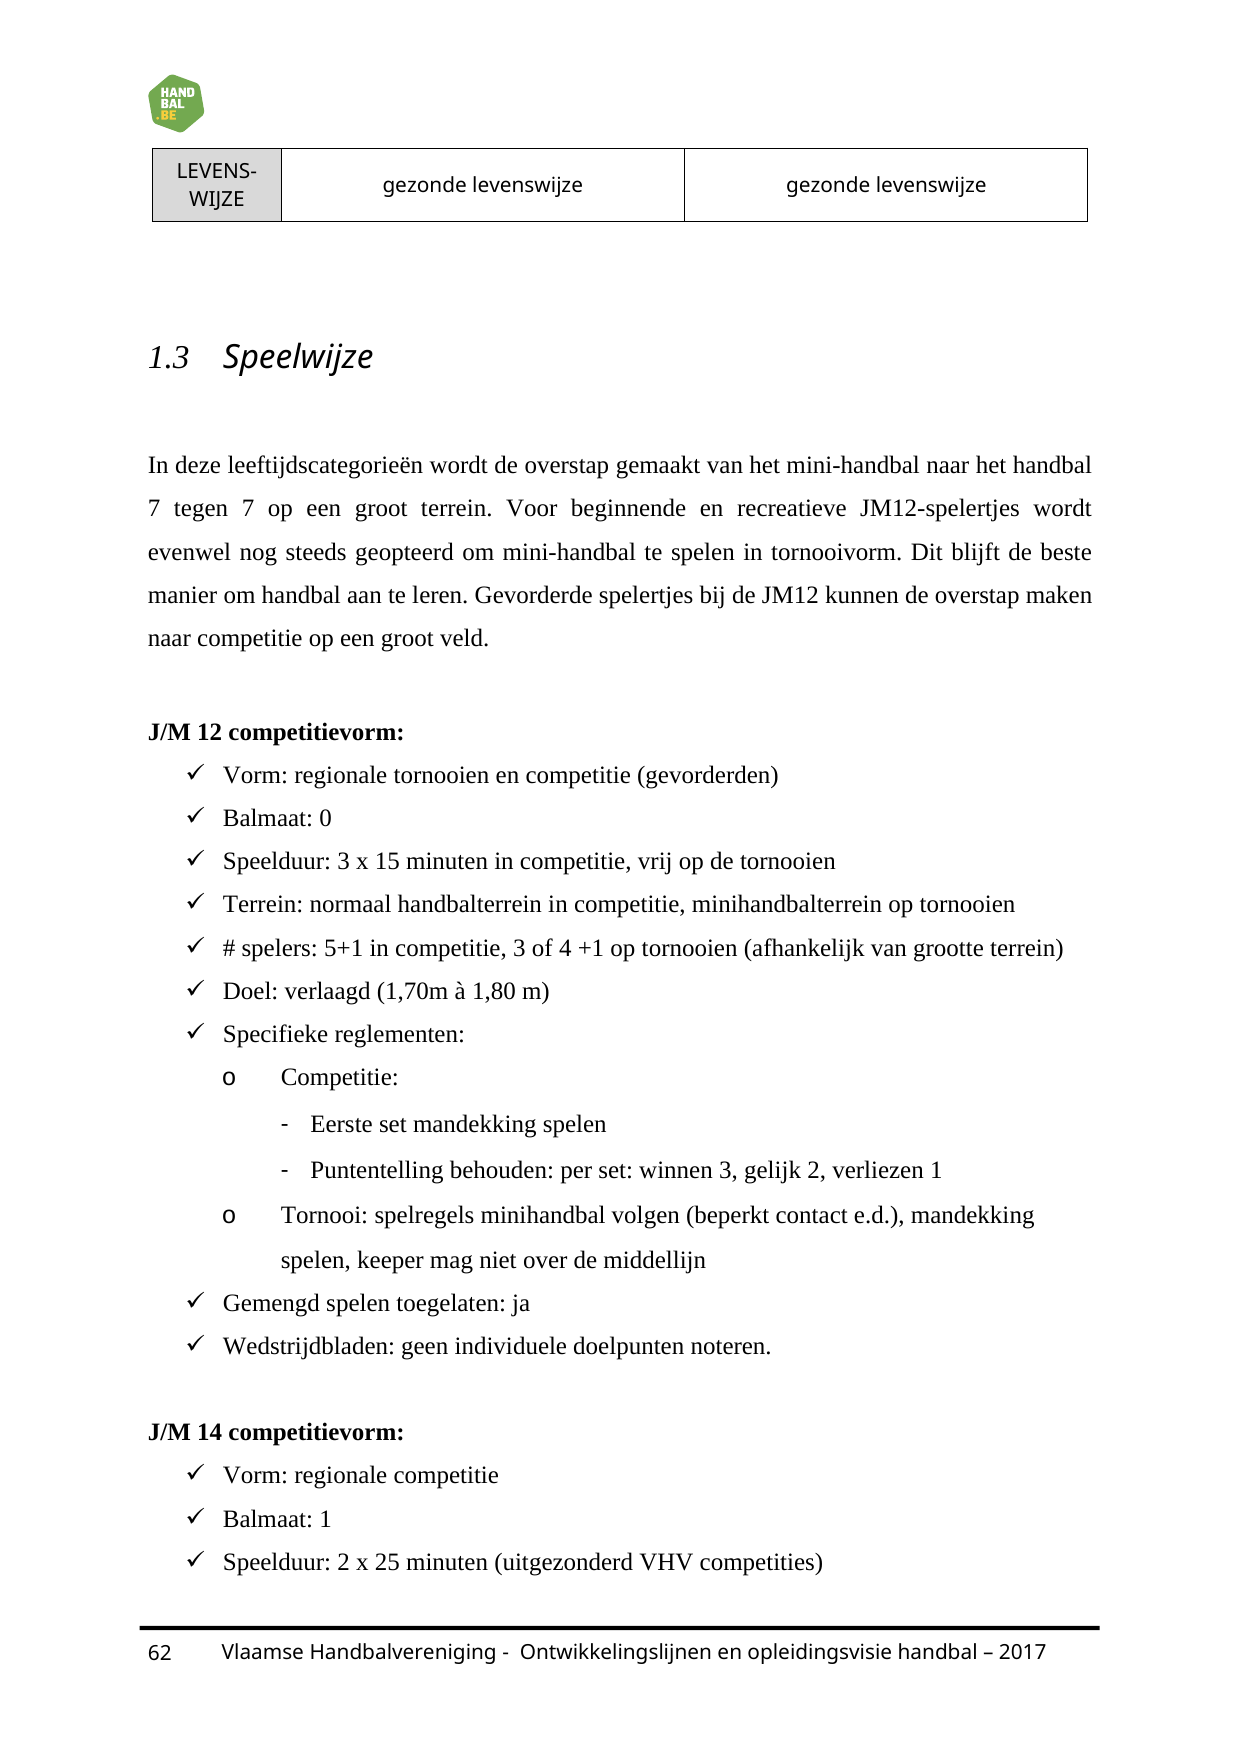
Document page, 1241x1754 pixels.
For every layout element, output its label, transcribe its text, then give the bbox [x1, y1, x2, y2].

list Speelduur: 3 x 15 minuten in competitie, vrij op de tornooien [185, 846, 1093, 875]
list Vorm: regionale competitie [185, 1461, 1093, 1489]
list Doel: verlaagd (1,70m à 1,80 m) [185, 976, 1093, 1004]
table_cell LEVENS- WIJZE [153, 149, 281, 221]
list Balmaat: 0 [185, 803, 1093, 832]
list Competitie: [221, 1062, 1093, 1093]
list Terrein: normaal handbalterrein in competitie, minihandbalterrein op tornooien [185, 889, 1093, 918]
list Wedstrijdbladen: geen individuele doelpunten noteren. [185, 1331, 1093, 1360]
list Puntentelling behouden: per set: winnen 3, gelijk 2, verliezen 1 [281, 1154, 1093, 1184]
text In deze leeftijdscategorieën wordt de overstap gemaakt van het mini-handbal naar het handbal 7 tegen 7 op een groot terrein. Voor beginnende en recreatieve JM12-spelertjes wordt evenwel nog steeds geopteerd om mini-handbal te spelen in tornooivorm. Dit blijft de beste manier om handbal aan te leren. Gevorderde spelertjes bij de JM12 kunnen de overstap maken naar competitie op een groot veld. [148, 450, 1093, 652]
list # spelers: 5+1 in competitie, 3 of 4 +1 op tornooien (afhankelijk van grootte terrein) [185, 933, 1093, 961]
list Specifieke reglementen: [185, 1019, 1093, 1048]
text J/M 14 competitievorm: [148, 1417, 1093, 1446]
list Vorm: regionale tornooien en competitie (gevorderden) [185, 760, 1093, 789]
list Gemengd spelen toegelaten: ja [185, 1288, 1093, 1317]
text J/M 12 competitievorm: [148, 717, 1093, 746]
list Speelduur: 2 x 25 minuten (uitgezonderd VHV competities) [185, 1547, 1093, 1576]
text Speelwijze [148, 333, 1093, 378]
list Tornooi: spelregels minihandbal volgen (beperkt contact e.d.), mandekking spelen, keeper mag niet over de middellijn [221, 1200, 1093, 1274]
list Balmaat: 1 [185, 1504, 1093, 1532]
table_cell gezonde levenswijze [685, 149, 1087, 221]
list Eerste set mandekking spelen [281, 1108, 1093, 1139]
table_cell gezonde levenswijze [282, 149, 684, 221]
